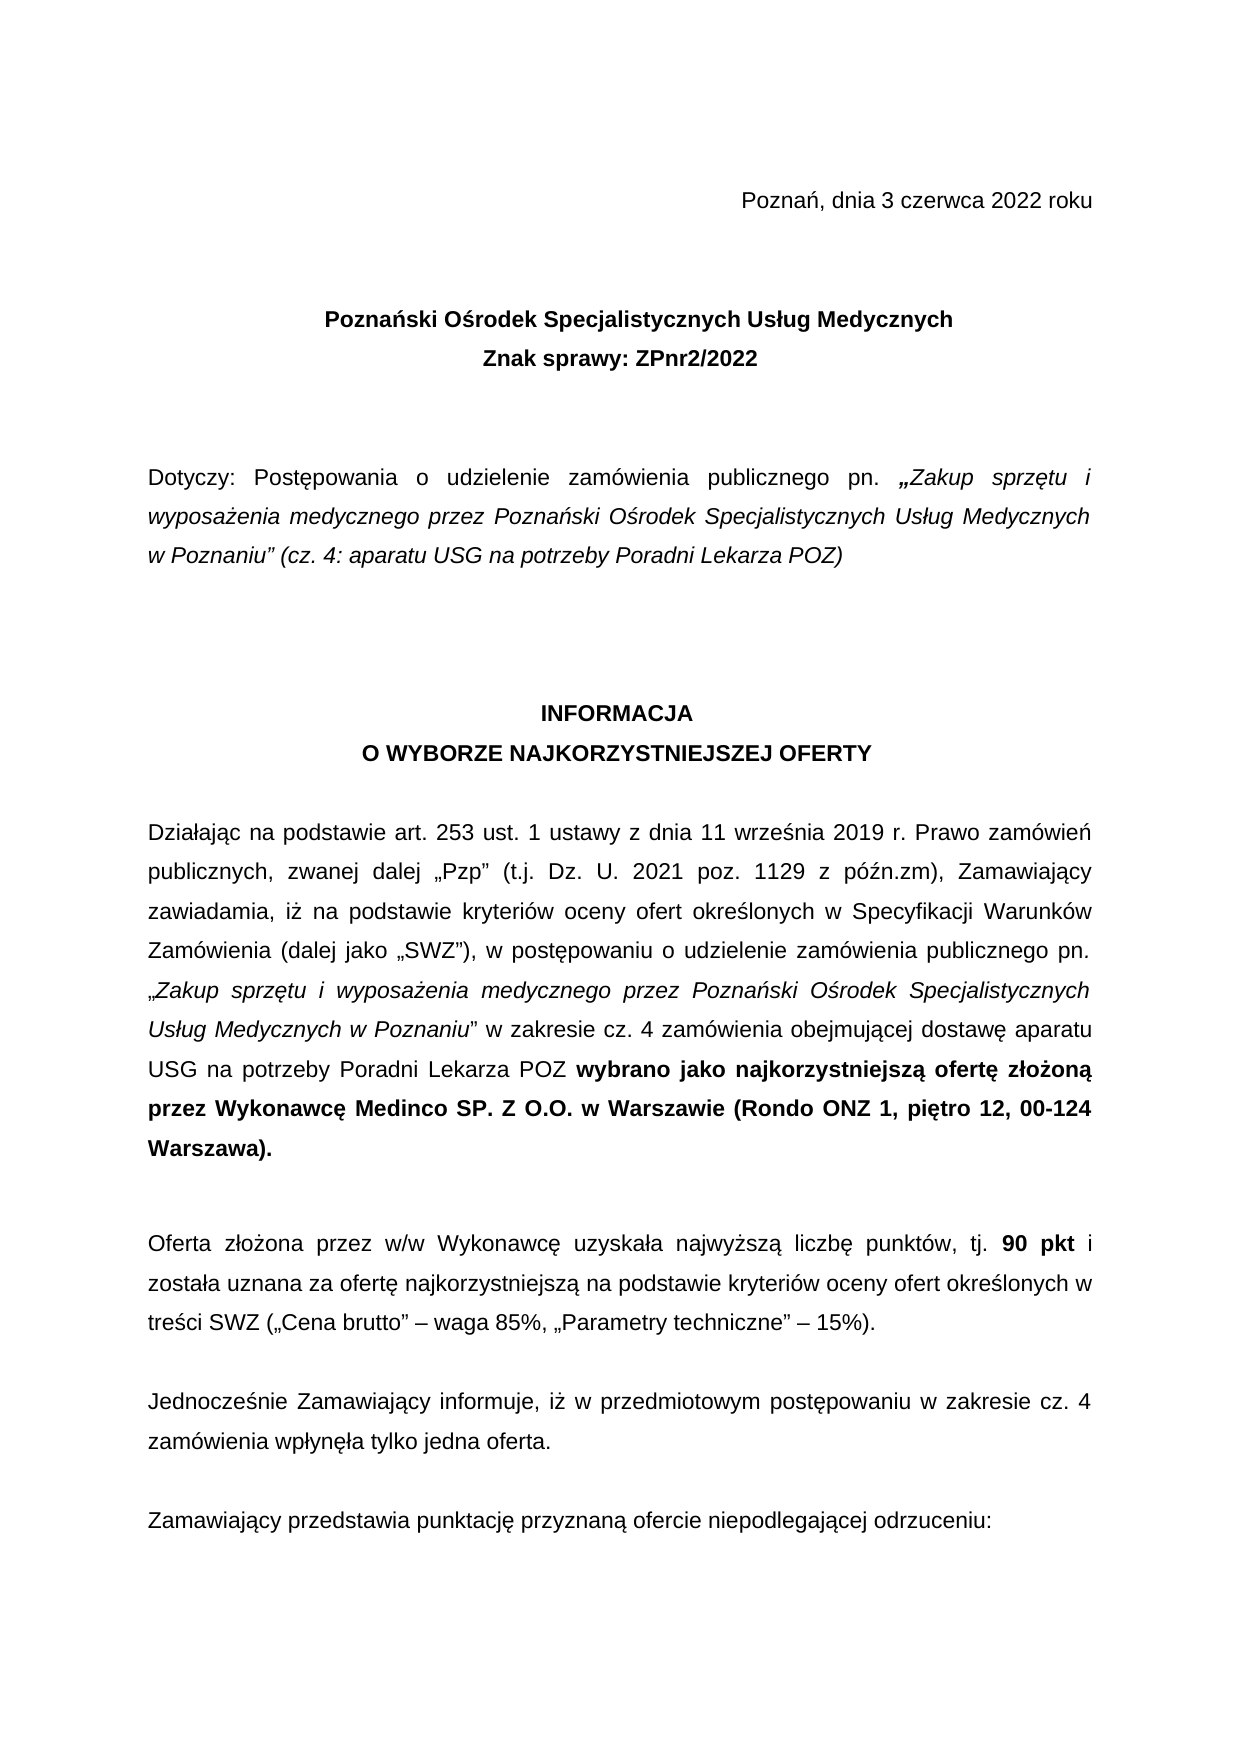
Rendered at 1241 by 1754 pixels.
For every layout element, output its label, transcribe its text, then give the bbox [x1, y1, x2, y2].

text INFORMACJA [148, 700, 1086, 727]
text Zamawiający przedstawia punktację przyznaną ofercie niepodlegającej odrzuceniu: [148, 1507, 1093, 1533]
text Działając na podstawie art. 253 ust. 1 ustawy z dnia 11 września 2019 r. Prawo zamówień publicznych, zwanej dalej „Pzp” (t.j. Dz. U. 2021 poz. 1129 z późn.zm), Zamawiający zawiadamia, iż na podstawie kryteriów oceny ofert określonych w Specyfikacji Warunków Zamówienia (dalej jako „SWZ”), w postępowaniu o udzielenie zamówienia publicznego pn. „Zakup sprzętu i wyposażenia medycznego przez Poznański Ośrodek Specjalistycznych Usług Medycznych w Poznaniu” w zakresie cz. 4 zamówienia obejmującej dostawę aparatu USG na potrzeby Poradni Lekarza POZ wybrano jako najkorzystniejszą ofertę złożoną przez Wykonawcę Medinco SP. Z O.O. w Warszawie (Rondo ONZ 1, piętro 12, 00-124 Warszawa). [148, 819, 1093, 1161]
text Jednocześnie Zamawiający informuje, iż w przedmiotowym postępowaniu w zakresie cz. 4 zamówienia wpłynęła tylko jedna oferta. [148, 1388, 1093, 1454]
text Oferta złożona przez w/w Wykonawcę uzyskała najwyższą liczbę punktów, tj. 90 pkt i została uznana za ofertę najkorzystniejszą na podstawie kryteriów oceny ofert określonych w treści SWZ („Cena brutto” – waga 85%, „Parametry techniczne” – 15%). [148, 1230, 1093, 1336]
text Poznański Ośrodek Specjalistycznych Usług Medycznych [185, 306, 1093, 332]
text Poznań, dnia 3 czerwca 2022 roku [148, 187, 1093, 213]
text Znak sprawy: ZPnr2/2022 [148, 345, 1093, 371]
text O WYBORZE NAJKORZYSTNIEJSZEJ OFERTY [148, 740, 1086, 766]
text Dotyczy: Postępowania o udzielenie zamówienia publicznego pn. „Zakup sprzętu i wyposażenia medycznego przez Poznański Ośrodek Specjalistycznych Usług Medycznych w Poznaniu” (cz. 4: aparatu USG na potrzeby Poradni Lekarza POZ) [148, 463, 1093, 569]
